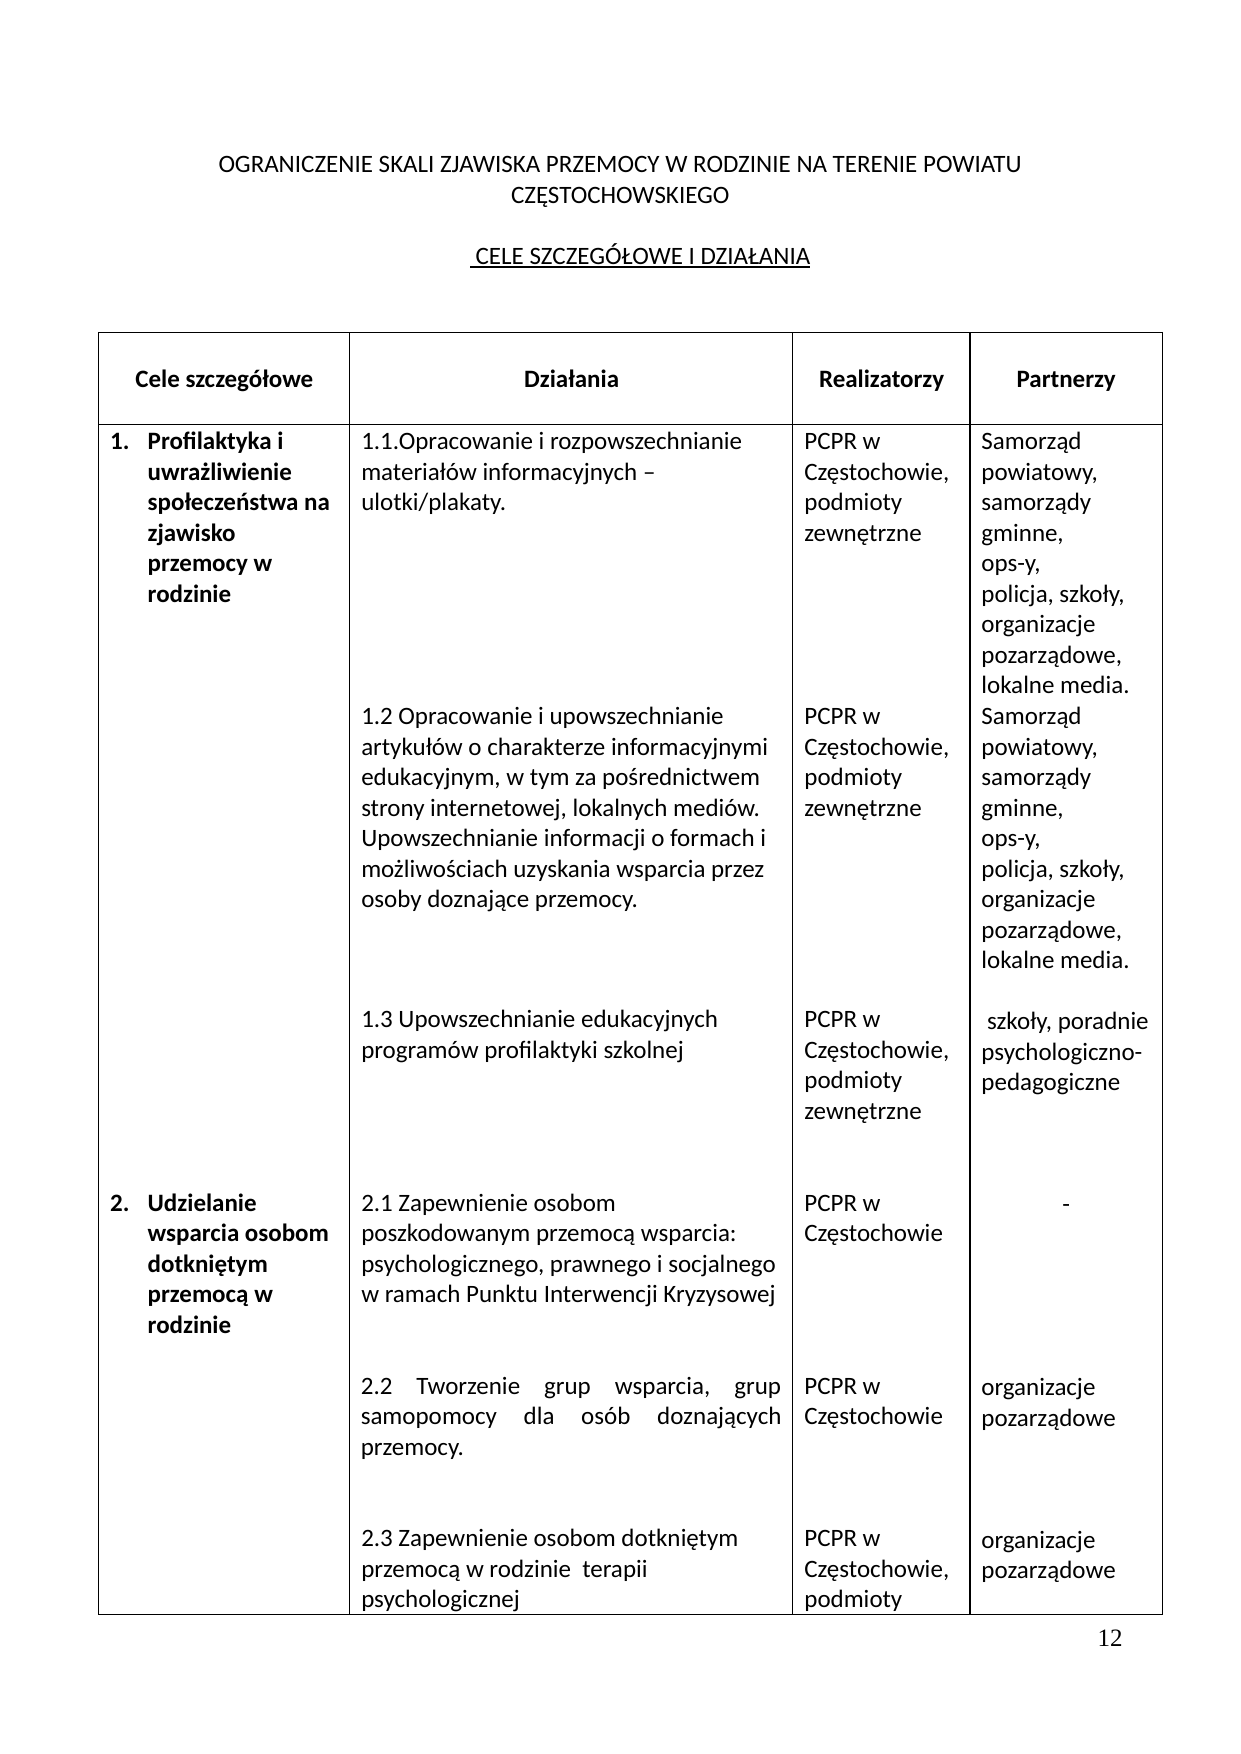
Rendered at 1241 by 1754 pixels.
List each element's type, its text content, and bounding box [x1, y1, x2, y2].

table_header Cele szczegółowe [99, 333, 349, 424]
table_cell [971, 425, 1162, 1614]
text CELE SZCZEGÓŁOWE I DZIAŁANIA [118, 240, 1122, 271]
table_header Partnerzy [971, 333, 1162, 424]
text OGRANICZENIE SKALI ZJAWISKA PRZEMOCY W RODZINIE NA TERENIE POWIATU CZĘSTOCHOWSKIEGO [118, 149, 1122, 210]
table_header Realizatorzy [793, 333, 969, 424]
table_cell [99, 425, 349, 1614]
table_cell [793, 425, 969, 1614]
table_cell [350, 425, 792, 1614]
table_header Działania [350, 333, 792, 424]
